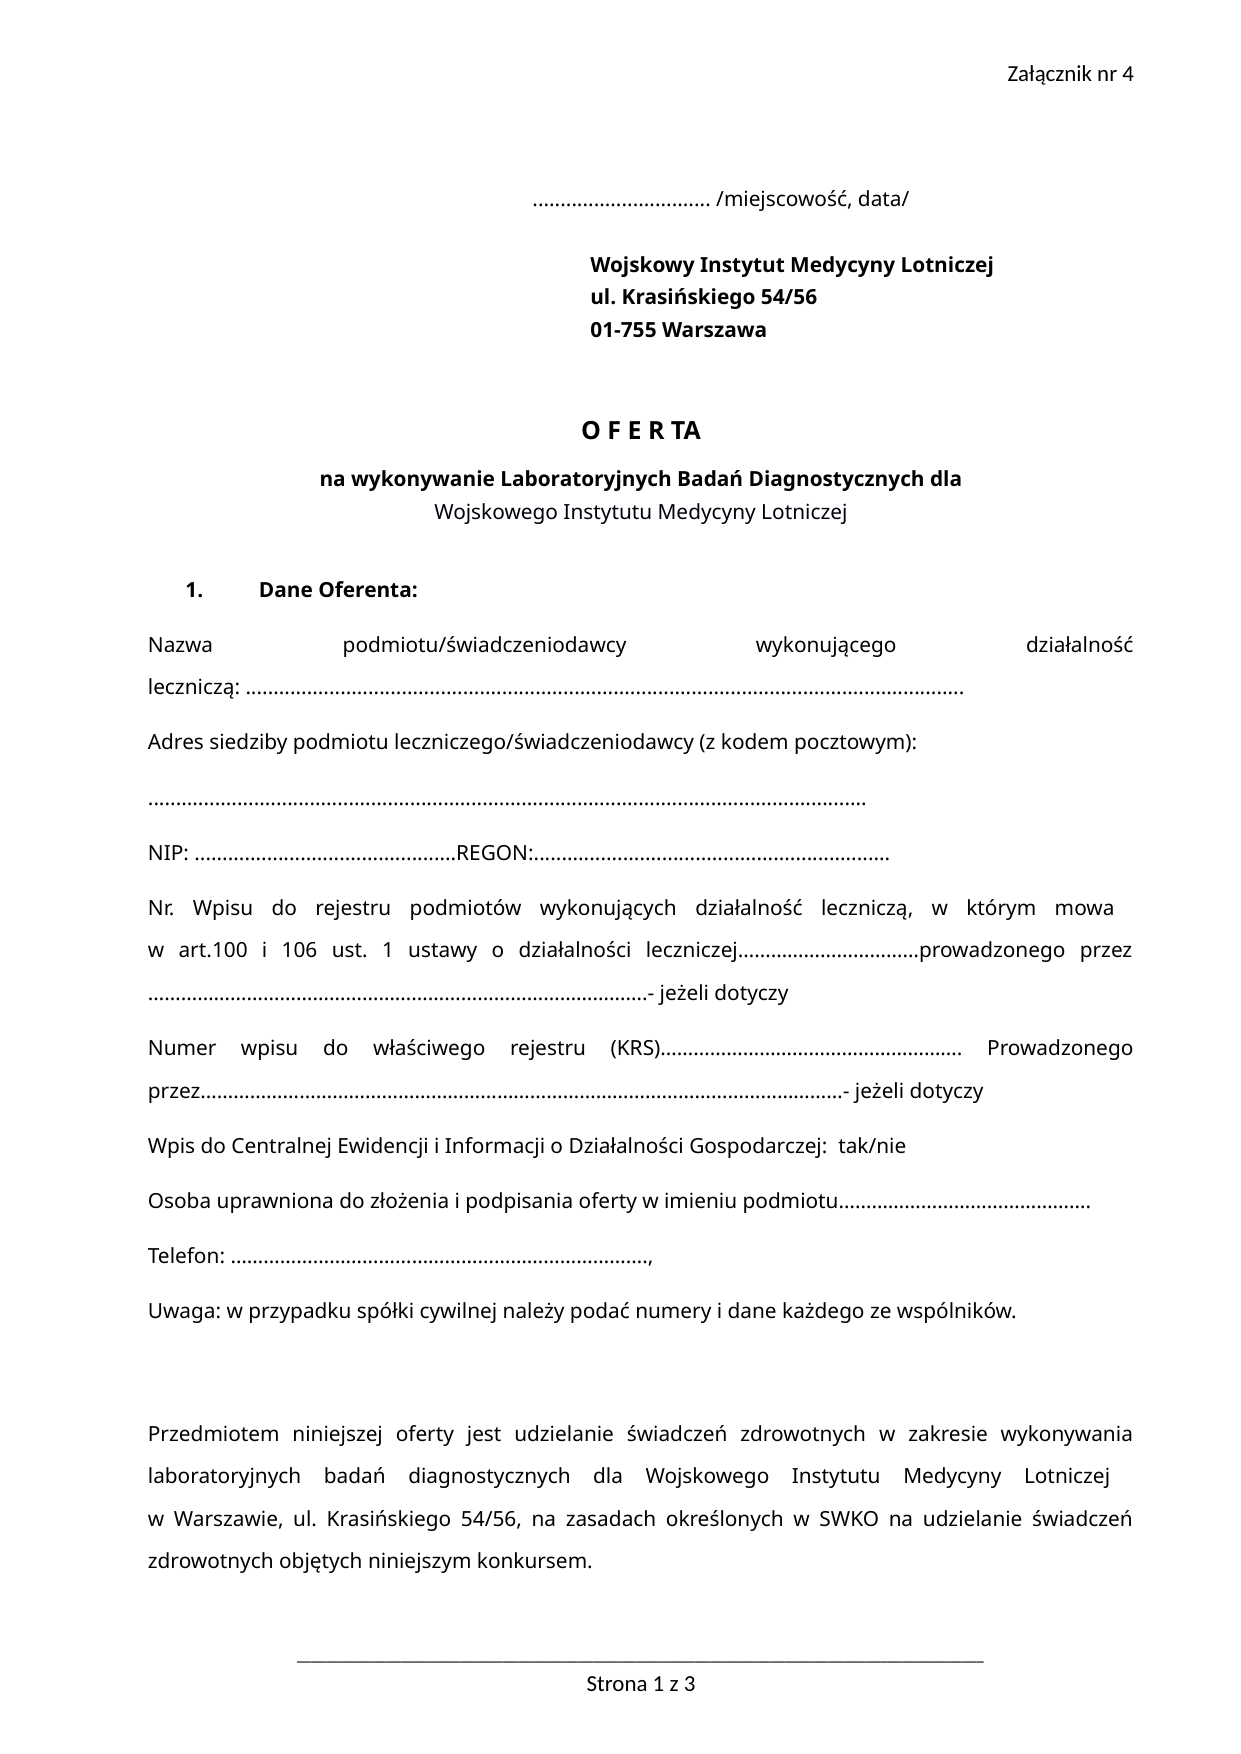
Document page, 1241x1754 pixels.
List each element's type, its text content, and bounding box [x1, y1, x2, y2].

list Dane Oferenta: [185, 575, 1134, 603]
text ul. Krasińskiego 54/56 [516, 282, 1134, 311]
text Uwaga: w przypadku spółki cywilnej należy podać numery i dane każdego ze wspólników. [148, 1296, 1134, 1324]
text Wojskowego Instytutu Medycyny Lotniczej [148, 497, 1134, 525]
text Przedmiotem niniejszej oferty jest udzielanie świadczeń zdrowotnych w zakresie wykonywania laboratoryjnych badań diagnostycznych dla Wojskowego Instytutu Medycyny Lotniczej w Warszawie, ul. Krasińskiego 54/56, na zasadach określonych w SWKO na udzielanie świadczeń zdrowotnych objętych niniejszym konkursem. [148, 1419, 1134, 1575]
text Nazwa podmiotu/świadczeniodawcy wykonującego działalność leczniczą: ................................................................................................................................. [148, 630, 1134, 701]
text na wykonywanie Laboratoryjnych Badań Diagnostycznych dla [148, 464, 1134, 493]
text 01-755 Warszawa [516, 315, 1134, 343]
text Wojskowy Instytut Medycyny Lotniczej [516, 250, 1134, 278]
text Wpis do Centralnej Ewidencji i Informacji o Działalności Gospodarczej: tak/nie [148, 1131, 1134, 1159]
text Osoba uprawniona do złożenia i podpisania oferty w imieniu podmiotu………………………………………. [148, 1186, 1134, 1214]
text Telefon: …………………………………………………………………., [148, 1241, 1134, 1269]
text ................................ /miejscowość, data/ [148, 184, 1134, 213]
text NIP: ...............................................REGON:................................................................ [148, 838, 1134, 866]
text O F E R TA [148, 413, 1134, 447]
text Nr. Wpisu do rejestru podmiotów wykonujących działalność leczniczą, w którym mowa w art.100 i 106 ust. 1 ustawy o działalności leczniczej……………………………prowadzonego przez ……………………………………………………………………………….- jeżeli dotyczy [148, 893, 1134, 1006]
text ................................................................................................................................. [148, 783, 1134, 811]
text Adres siedziby podmiotu leczniczego/świadczeniodawcy (z kodem pocztowym): [148, 727, 1134, 756]
text Numer wpisu do właściwego rejestru (KRS)………………………………………………. Prowadzonego przez………………………………………………………………………………………………………- jeżeli dotyczy [148, 1033, 1134, 1104]
